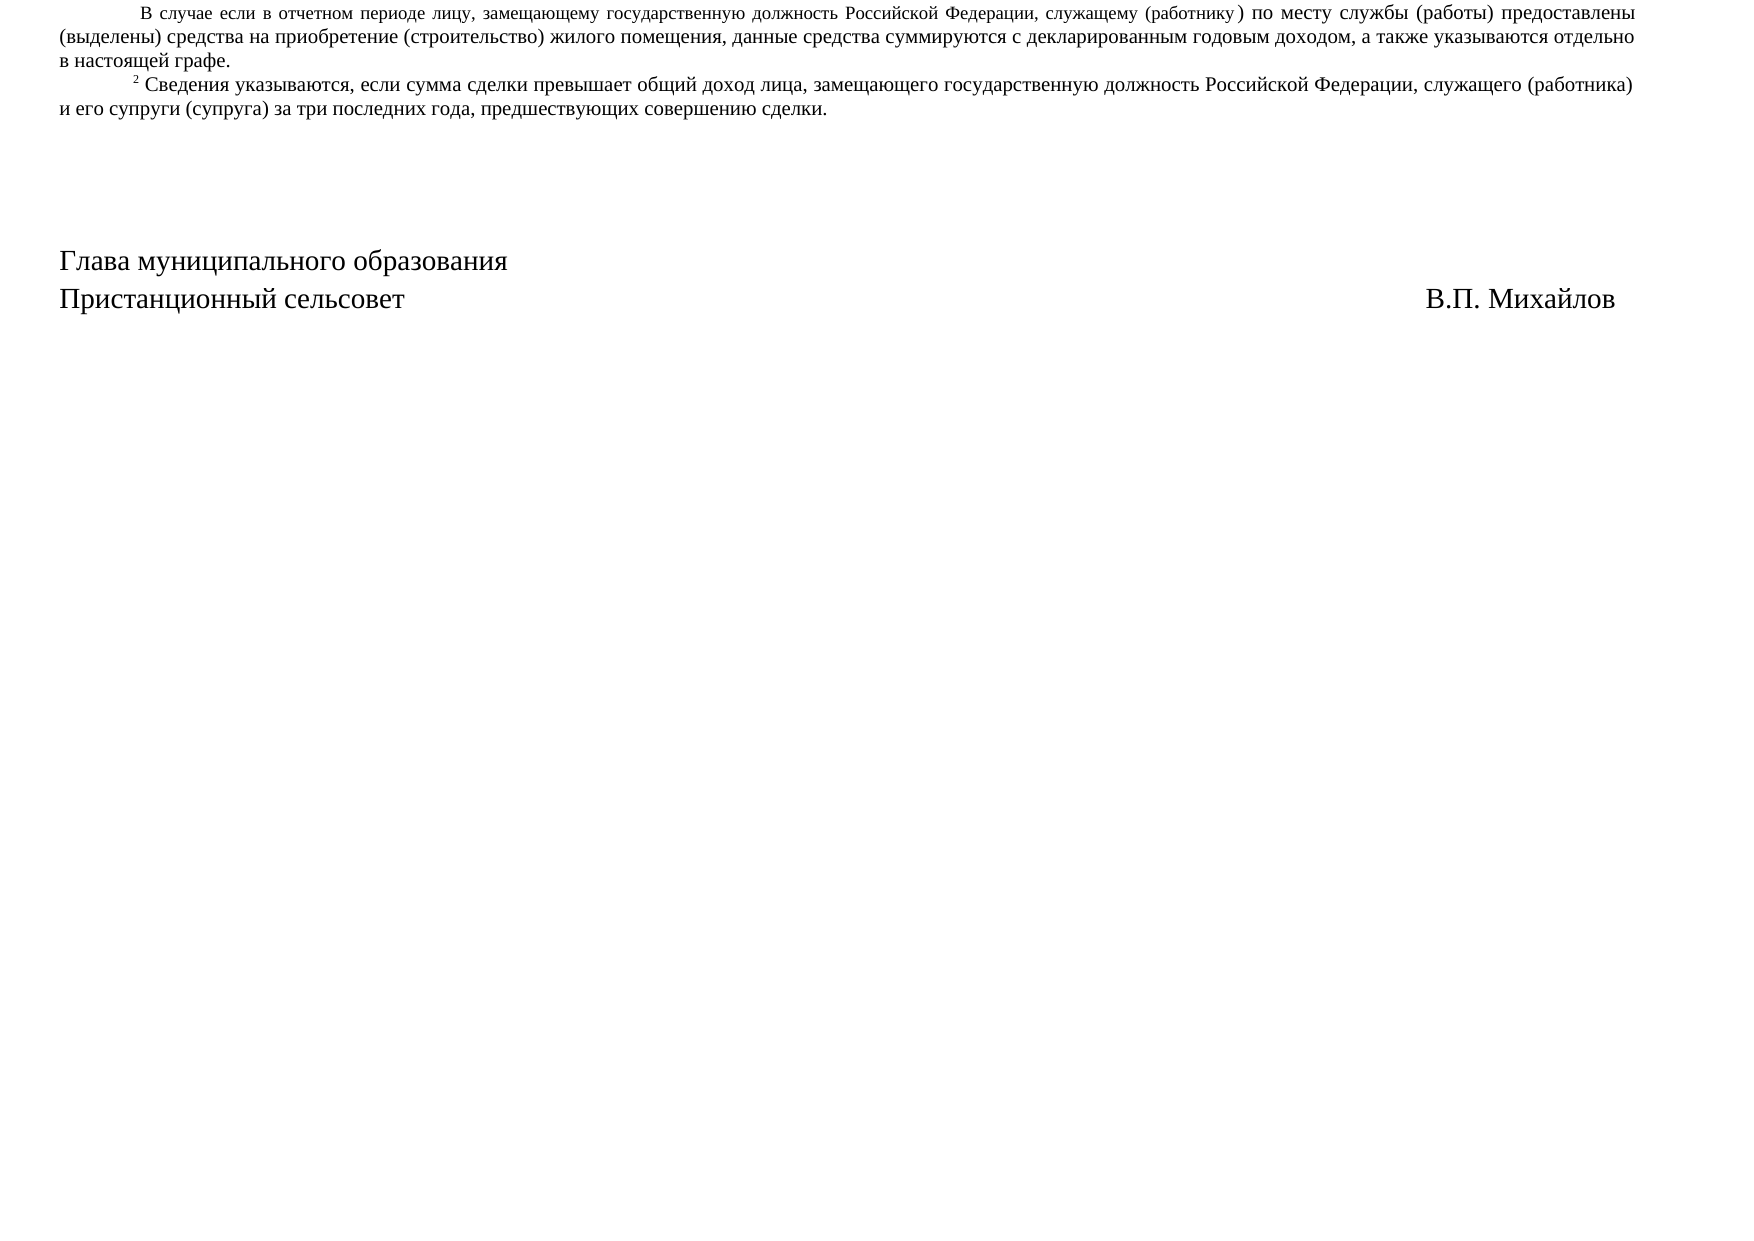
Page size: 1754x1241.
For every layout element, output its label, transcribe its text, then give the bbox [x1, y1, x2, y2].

text 2 Сведения указываются, если сумма сделки превышает общий доход лица, замещающего государственную должность Российской Федерации, служащего (работника) и его супруги (супруга) за три последних года, предшествующих совершению сделки. [59, 72, 1636, 120]
text Пристанционный сельсовет В.П. Михайлов [59, 282, 1636, 315]
text Глава муниципального образования [59, 243, 1636, 277]
text В случае если в отчетном периоде лицу, замещающему государственную должность Российской Федерации, служащему (работнику) по месту службы (работы) предоставлены (выделены) средства на приобретение (строительство) жилого помещения, данные средства суммируются с декларированным годовым доходом, а также указываются отдельно в настоящей графе. [59, 0, 1636, 72]
